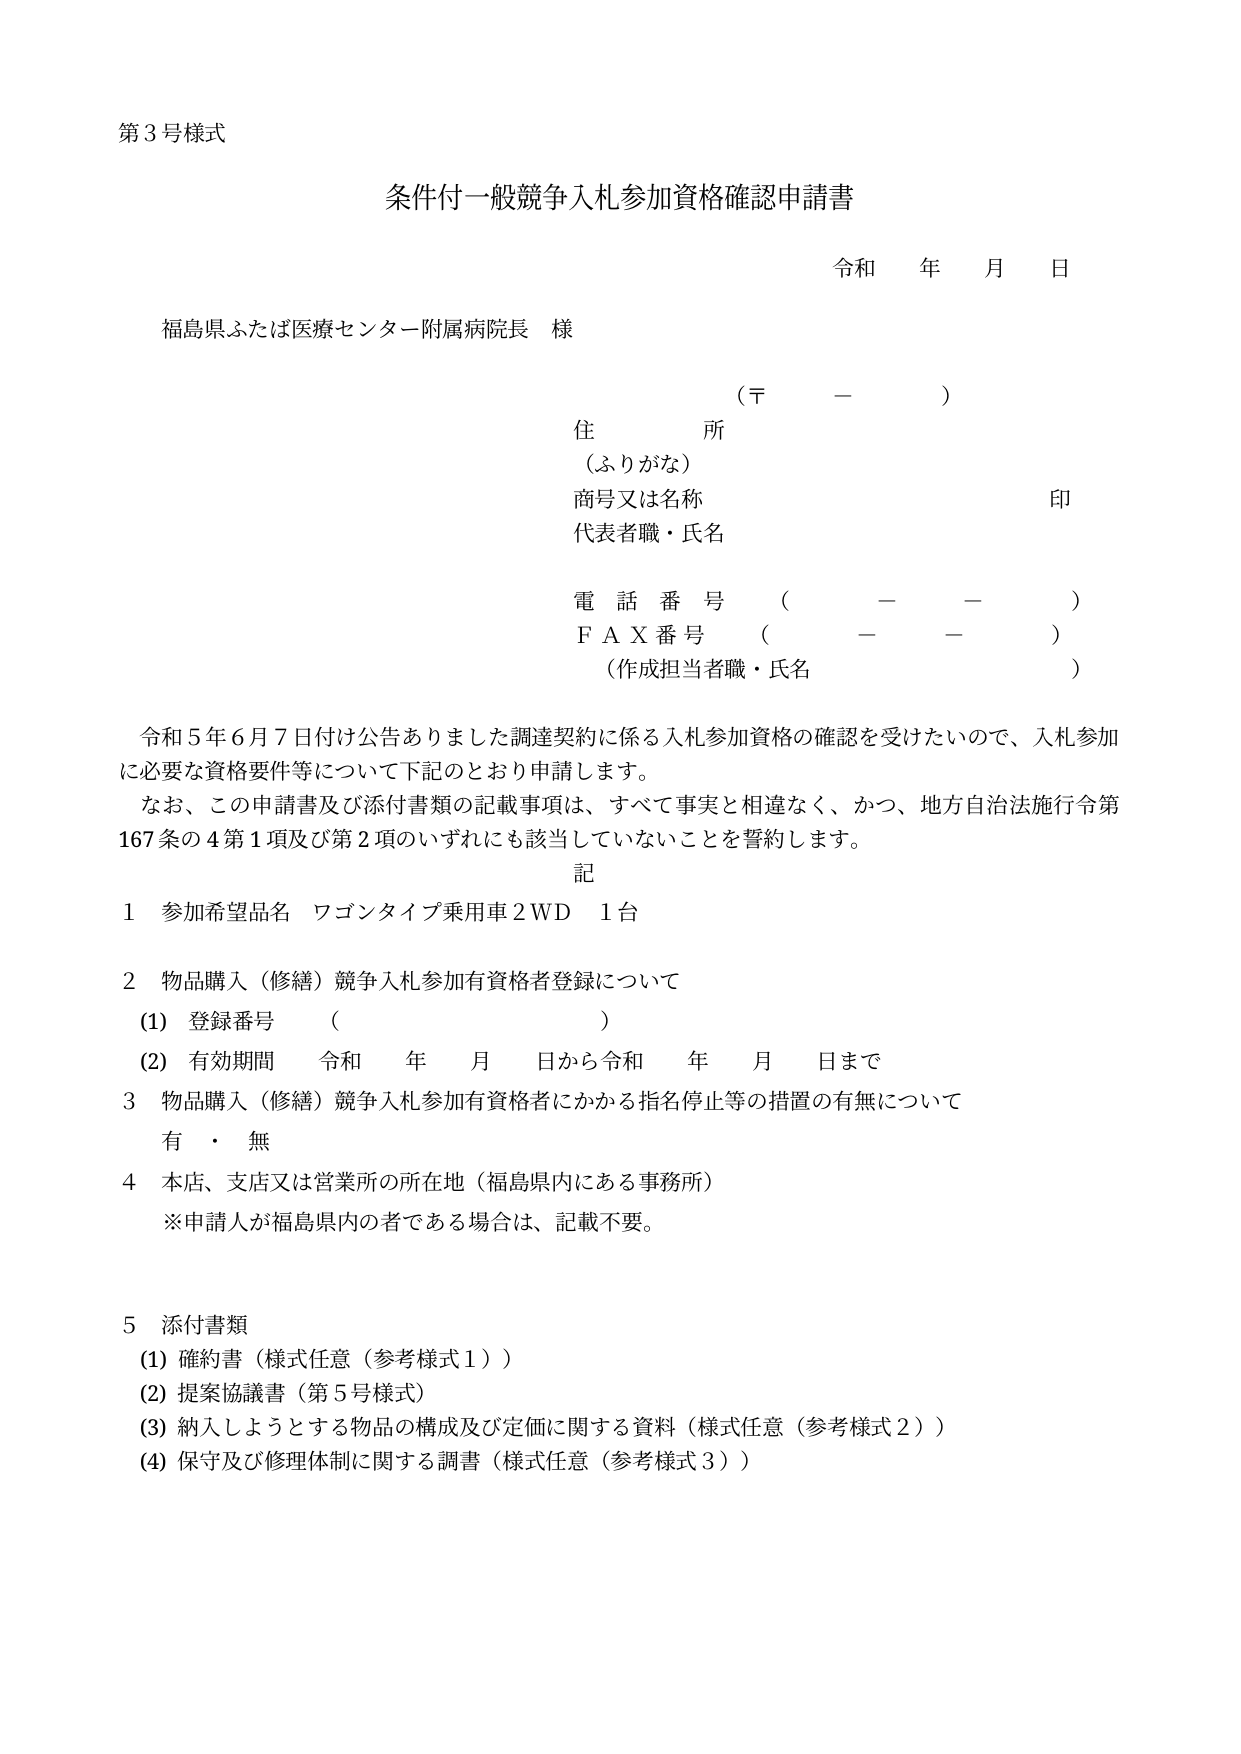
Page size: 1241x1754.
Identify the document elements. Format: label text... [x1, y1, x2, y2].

text 令和 年 月 日 [118, 249, 1122, 283]
text 住 所 [118, 412, 1122, 446]
text （ふりがな） [118, 446, 1122, 480]
text ３ 物品購入（修繕）競争入札参加有資格者にかかる指名停止等の措置の有無について [118, 1078, 1122, 1118]
text 商号又は名称 印 [118, 480, 1122, 514]
text （〒 － ） [118, 378, 1122, 412]
text 福島県ふたば医療センター附属病院長 様 [118, 313, 1122, 343]
text 電 話 番 号 （ － － ） [118, 582, 1122, 616]
text 有 ・ 無 [118, 1118, 1122, 1158]
text 令和５年６月７日付け公告ありました調達契約に係る入札参加資格の確認を受けたいので、入札参加に必要な資格要件等について下記のとおり申請します。 [118, 718, 1122, 786]
text (3) 納入しようとする物品の構成及び定価に関する資料（様式任意（参考様式２）） [118, 1408, 1122, 1442]
text 第３号様式 [118, 118, 1122, 147]
text ５ 添付書類 [118, 1306, 1122, 1340]
text (2) 提案協議書（第５号様式） [118, 1374, 1122, 1408]
text (1) 登録番号 （ ） [118, 997, 1122, 1037]
text (2) 有効期間 令和 年 月 日から令和 年 月 日まで [118, 1037, 1122, 1078]
text (4) 保守及び修理体制に関する調書（様式任意（参考様式３）） [118, 1442, 1122, 1476]
text 代表者職・氏名 [118, 514, 1122, 548]
text 記 [118, 854, 1122, 888]
text Ｆ Ａ Ｘ 番 号 （ － － ） [118, 616, 1122, 650]
text 条件付一般競争入札参加資格確認申請書 [118, 181, 1122, 215]
text ４ 本店、支店又は営業所の所在地（福島県内にある事務所） [118, 1158, 1122, 1198]
text （作成担当者職・氏名 ） [118, 650, 1122, 684]
text １ 参加希望品名 ワゴンタイプ乗用車２ＷＤ １台 [118, 888, 1122, 929]
text なお、この申請書及び添付書類の記載事項は、すべて事実と相違なく、かつ、地方自治法施行令第167条の4第1項及び第2項のいずれにも該当していないことを誓約します。 [118, 786, 1122, 854]
text ※申請人が福島県内の者である場合は、記載不要。 [118, 1198, 1122, 1238]
text ２ 物品購入（修繕）競争入札参加有資格者登録について [118, 957, 1122, 997]
text (1) 確約書（様式任意（参考様式１）） [118, 1340, 1122, 1374]
